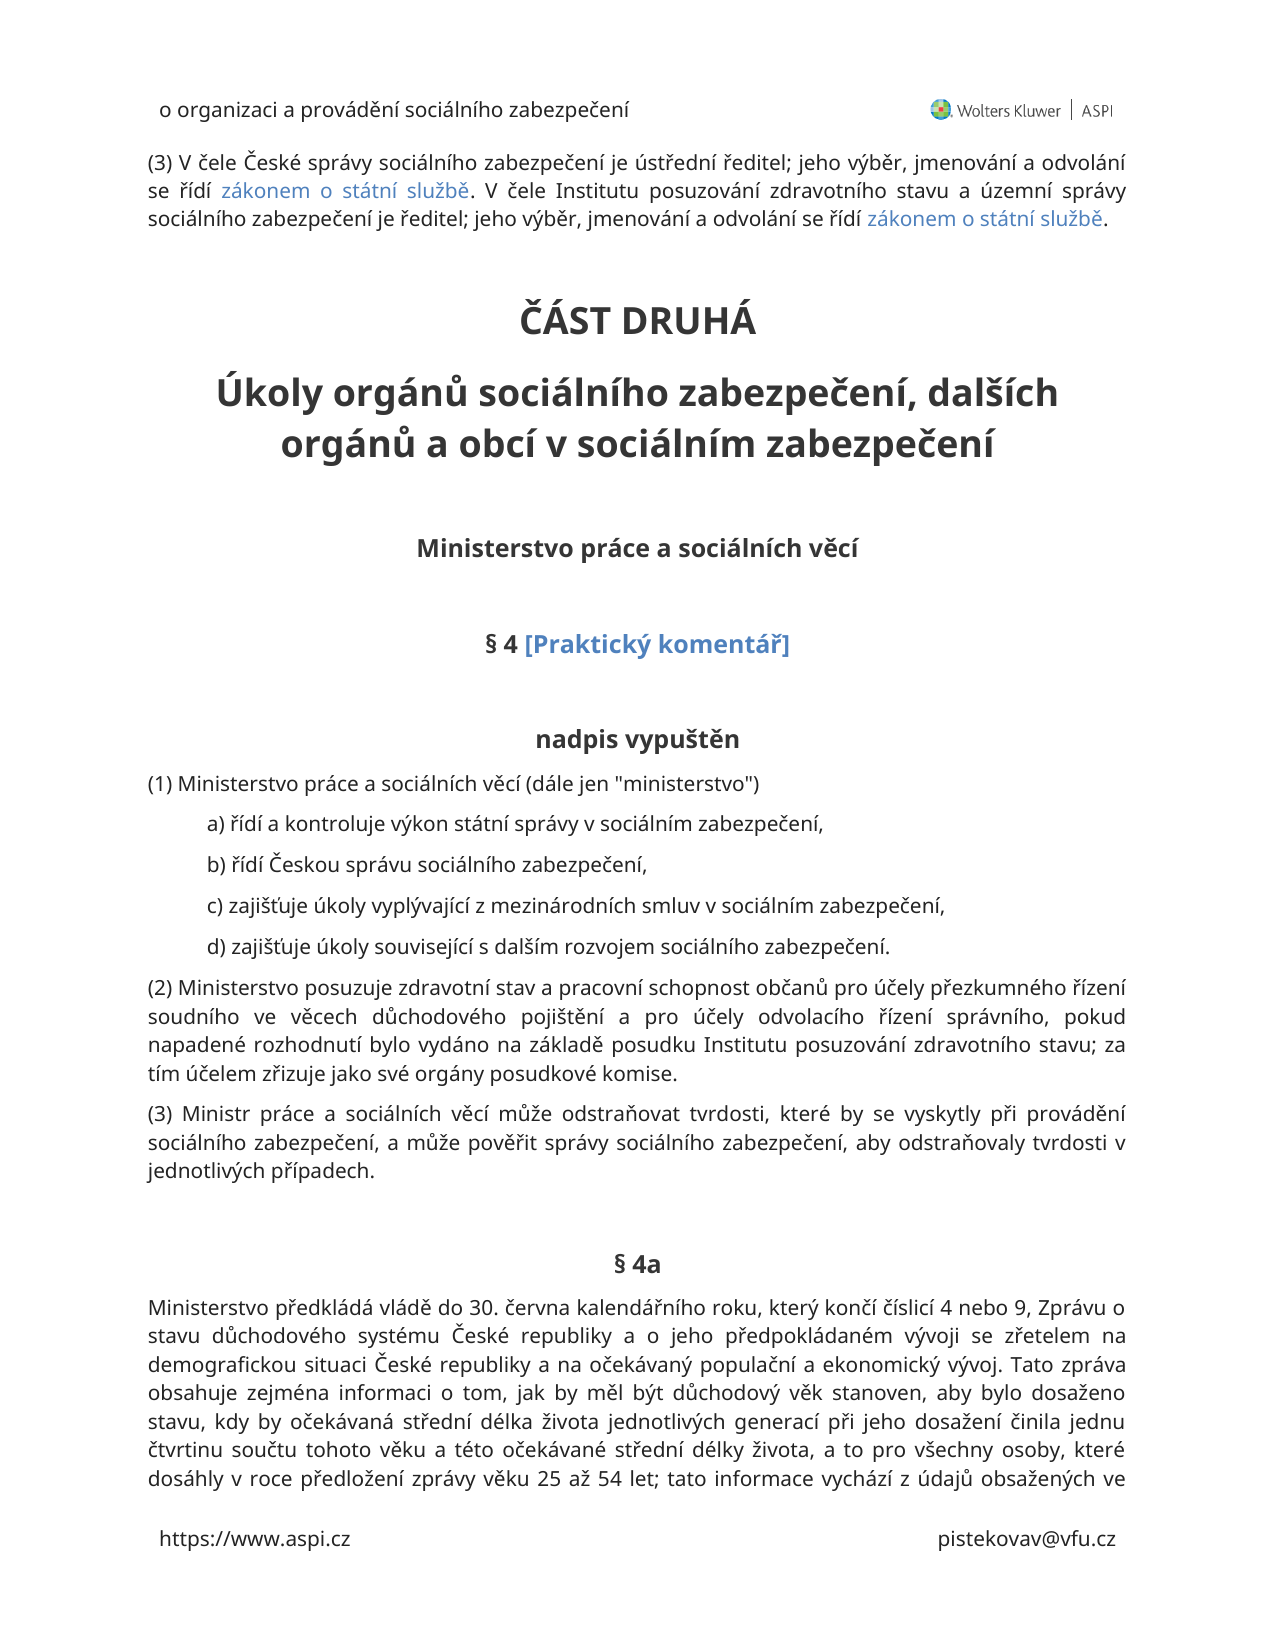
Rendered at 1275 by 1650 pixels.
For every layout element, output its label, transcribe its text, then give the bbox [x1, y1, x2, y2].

subtitle nadpis vypuštěn [148, 722, 1127, 756]
text (2) Ministerstvo posuzuje zdravotní stav a pracovní schopnost občanů pro účely přezkumného řízení soudního ve věcech důchodového pojištění a pro účely odvolacího řízení správního, pokud napadené rozhodnutí bylo vydáno na základě posudku Institutu posuzování zdravotního stavu; za tím účelem zřizuje jako své orgány posudkové komise. [148, 973, 1127, 1087]
text § 4 [Praktický komentář] [148, 626, 1127, 660]
text § 4a [148, 1247, 1127, 1281]
text c) zajišťuje úkoly vyplývající z mezinárodních smluv v sociálním zabezpečení, [207, 891, 1127, 920]
picture [927, 94, 1119, 124]
subtitle ČÁST DRUHÁ [148, 295, 1127, 346]
text (3) V čele České správy sociálního zabezpečení je ústřední ředitel; jeho výběr, jmenování a odvolání se řídí zákonem o státní službě. V čele Institutu posuzování zdravotního stavu a územní správy sociálního zabezpečení je ředitel; jeho výběr, jmenování a odvolání se řídí zákonem o státní službě. [148, 148, 1127, 233]
text a) řídí a kontroluje výkon státní správy v sociálním zabezpečení, [207, 809, 1127, 838]
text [148, 1293, 1127, 1492]
text d) zajišťuje úkoly související s dalším rozvojem sociálního zabezpečení. [207, 932, 1127, 961]
text (3) Ministr práce a sociálních věcí může odstraňovat tvrdosti, které by se vyskytly při provádění sociálního zabezpečení, a může pověřit správy sociálního zabezpečení, aby odstraňovaly tvrdosti v jednotlivých případech. [148, 1099, 1127, 1185]
text (1) Ministerstvo práce a sociálních věcí (dále jen "ministerstvo") [148, 769, 1127, 797]
subtitle Ministerstvo práce a sociálních věcí [148, 530, 1127, 564]
subtitle Úkoly orgánů sociálního zabezpečení, dalších orgánů a obcí v sociálním zabezpečení [148, 367, 1127, 469]
text b) řídí Českou správu sociálního zabezpečení, [207, 851, 1127, 879]
